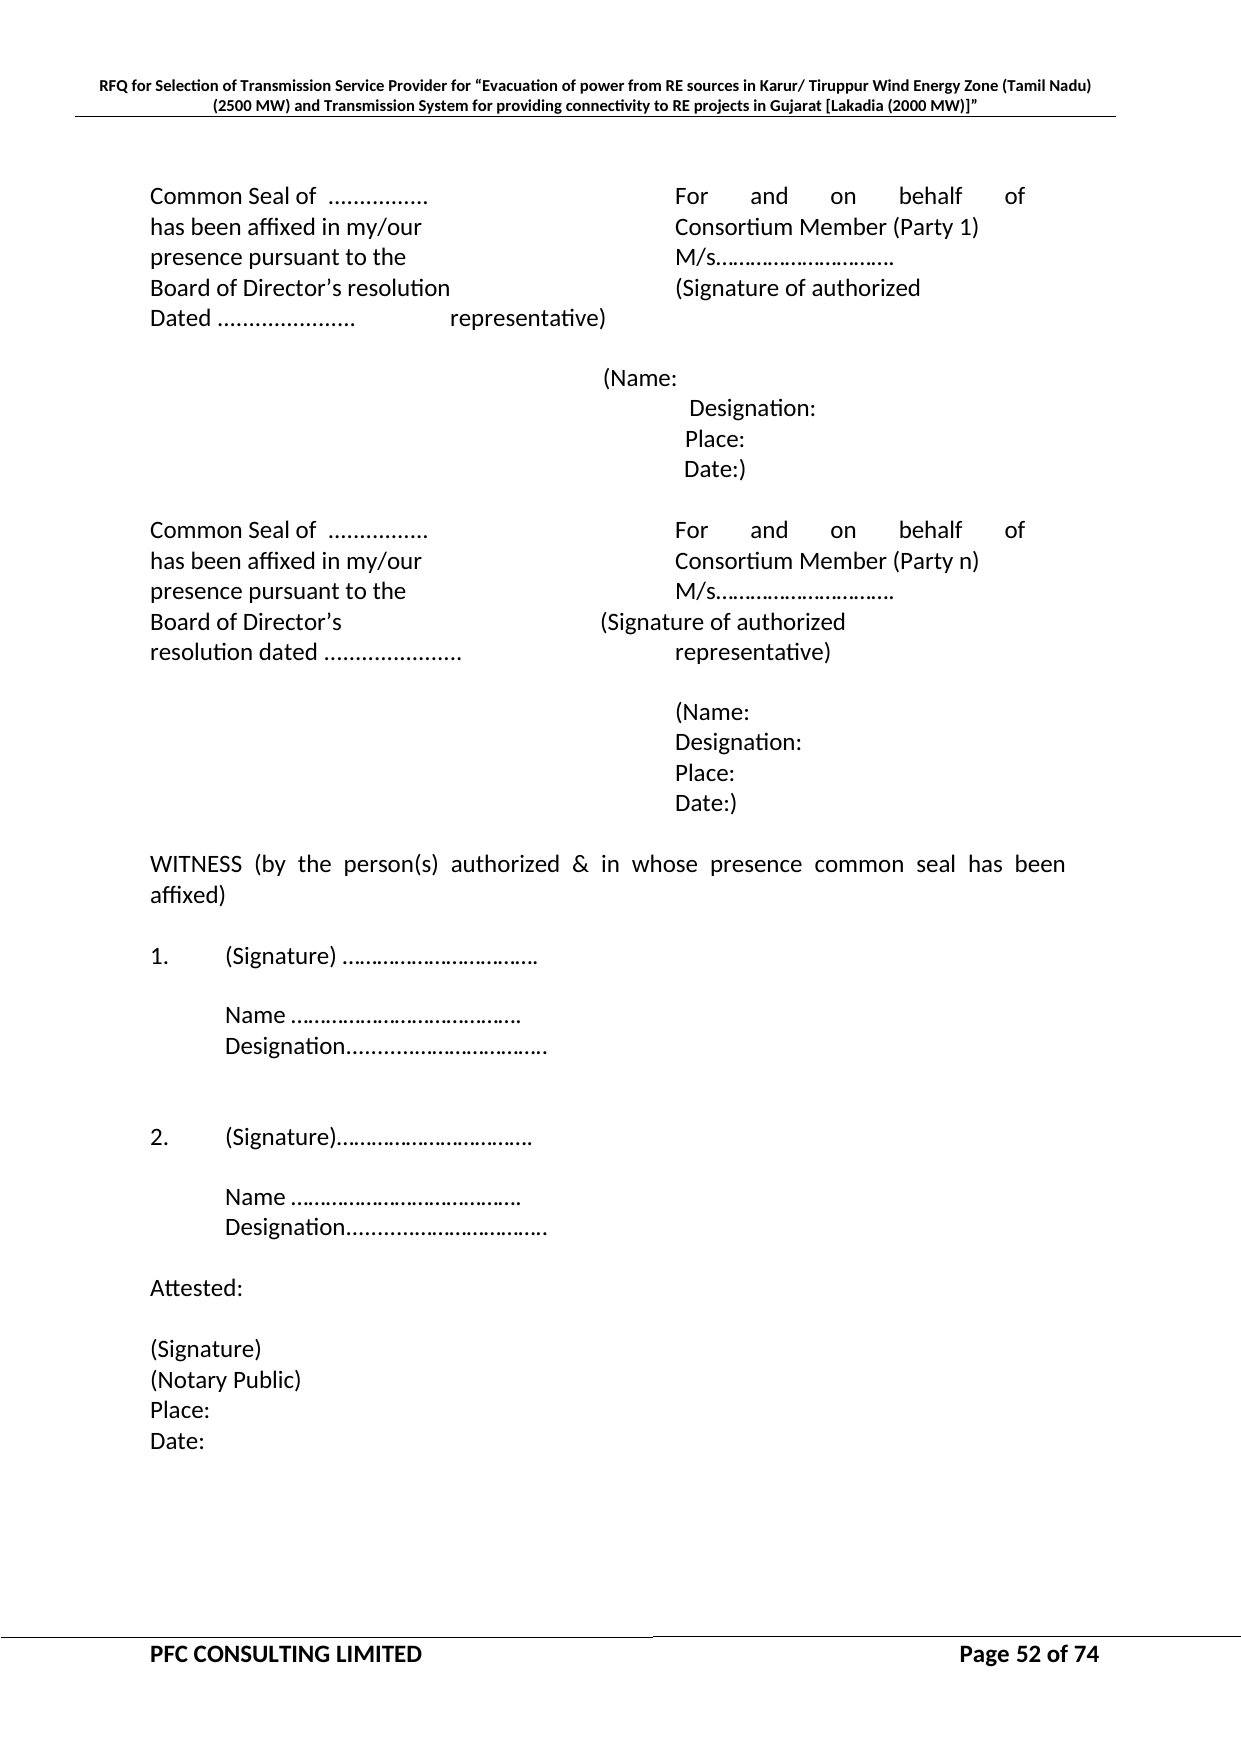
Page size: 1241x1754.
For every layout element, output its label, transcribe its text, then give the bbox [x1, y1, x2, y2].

text Board of Director’s resolution (Signature of authorized [150, 272, 1068, 303]
text Place: [150, 1394, 1055, 1425]
text Date: [150, 1425, 1055, 1455]
text (Signature) [150, 1333, 1068, 1364]
text 1. (Signature) ……………………………. [150, 940, 1068, 971]
text Board of Director’s (Signature of authorized [150, 606, 1068, 637]
text Name …………………………………. [150, 999, 1068, 1030]
text Designation...........………………….. [150, 1211, 1068, 1242]
text Attested: [150, 1272, 1068, 1303]
text WITNESS (by the person(s) authorized & in whose presence common seal has been affixed) [150, 848, 1068, 909]
text Designation: [600, 726, 1055, 757]
text (Name: [150, 362, 1055, 392]
text resolution dated ...................... representative) [150, 637, 1068, 667]
text Date:) [300, 453, 1055, 484]
text Common Seal of ................ For and on behalf of has been affixed in my/our Consortium Member (Party n) [150, 514, 1068, 576]
text (Name: [600, 696, 1055, 726]
text Designation: [375, 392, 1055, 423]
text Place: [600, 757, 1055, 787]
text presence pursuant to the M/s…………………………. [150, 242, 1068, 272]
text Date:) [600, 787, 1055, 818]
text presence pursuant to the M/s…………………………. [150, 576, 1068, 606]
text (Notary Public) [150, 1364, 1068, 1394]
text Place: [300, 423, 1055, 453]
text Name …………………………………. [150, 1181, 1068, 1211]
text Dated ...................... representative) [150, 303, 1068, 333]
text Common Seal of ................ For and on behalf of has been affixed in my/our Consortium Member (Party 1) [150, 181, 1068, 242]
text 2. (Signature)……………………………. [150, 1121, 1068, 1152]
text Designation...........………………….. [150, 1030, 1068, 1060]
